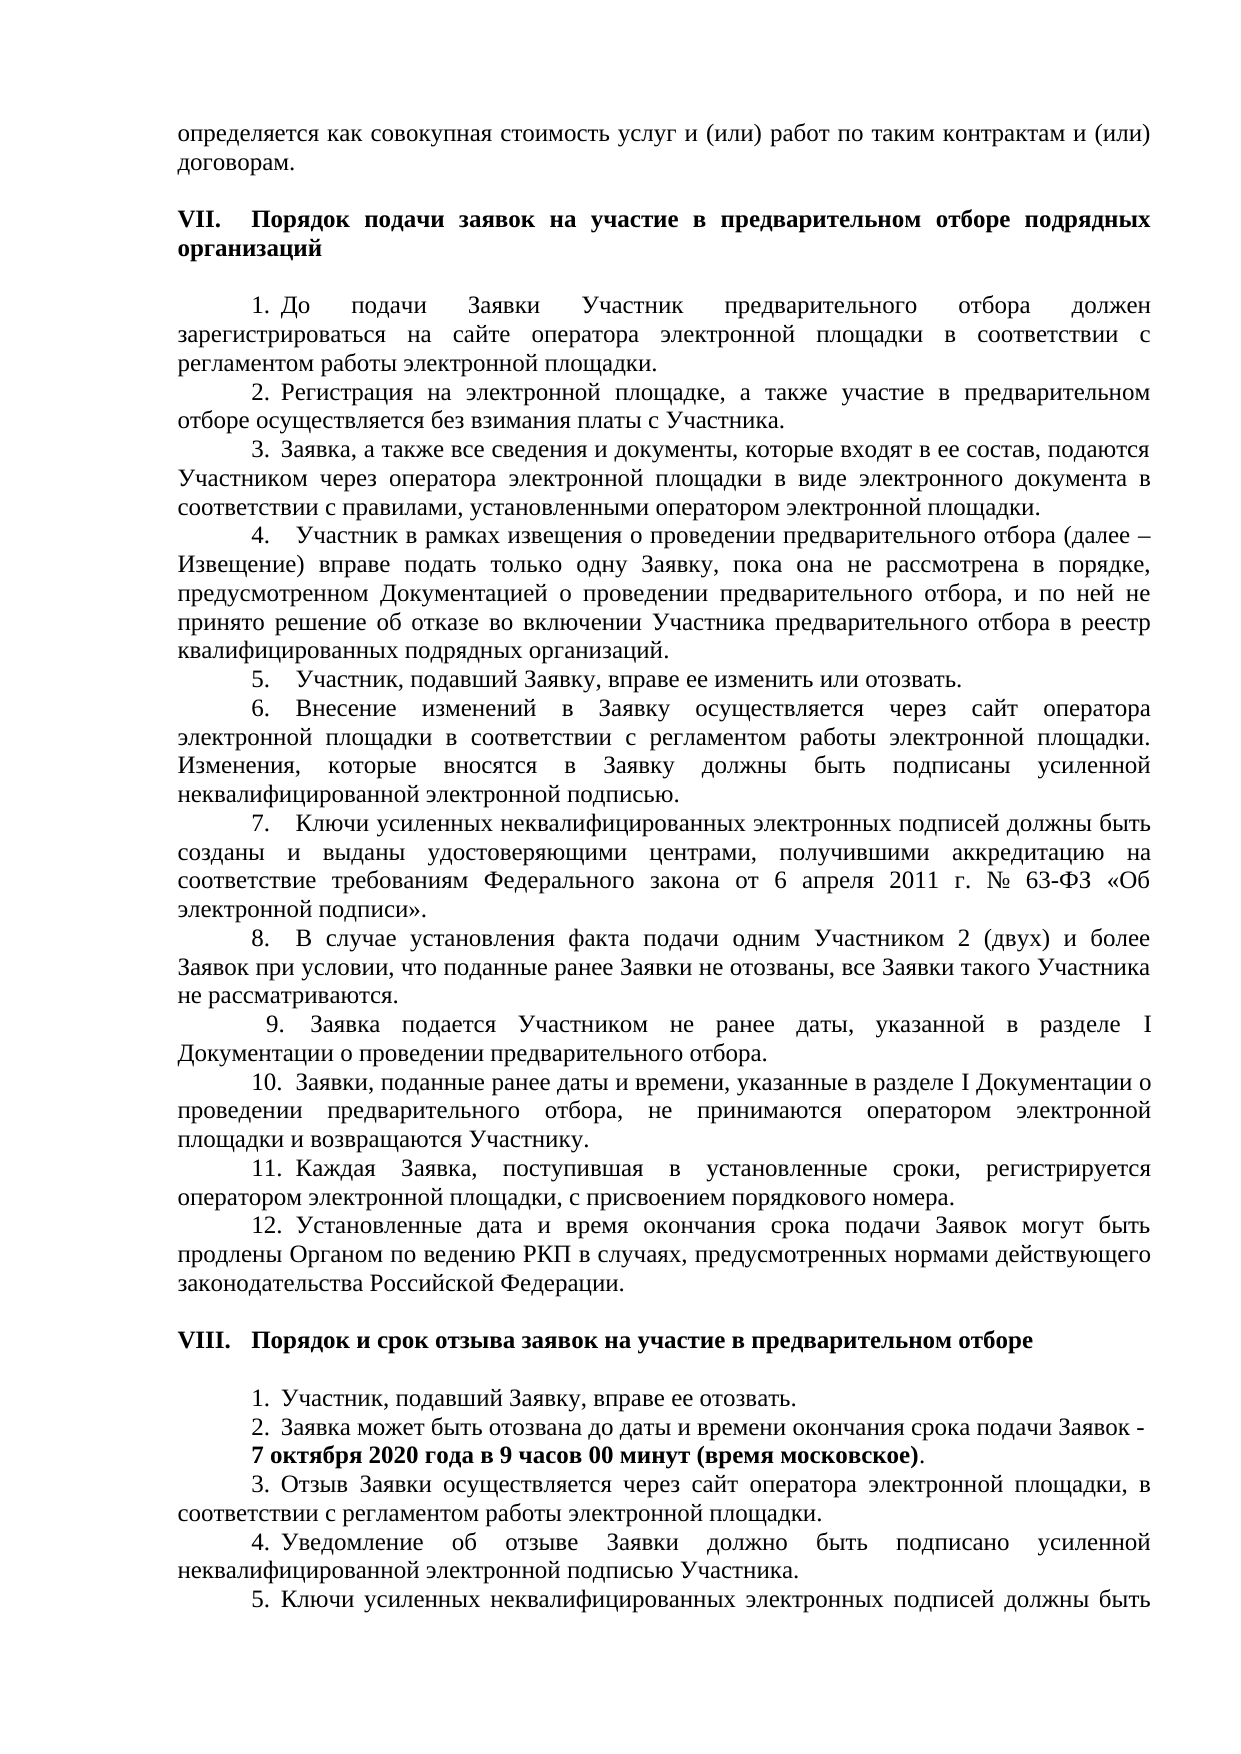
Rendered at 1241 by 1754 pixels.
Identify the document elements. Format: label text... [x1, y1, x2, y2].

text 7 октября 2020 года в 9 часов 00 минут (время московское). [251, 1441, 1152, 1469]
list Порядок подачи заявок на участие в предварительном отборе подрядных организаций [177, 204, 1152, 262]
list Внесение изменений в Заявку осуществляется через сайт оператора электронной площадки в соответствии с регламентом работы электронной площадки. Изменения, которые вносятся в Заявку должны быть подписаны усиленной неквалифицированной электронной подписью. [177, 693, 1152, 808]
list В случае установления факта подачи одним Участником 2 (двух) и более Заявок при условии, что поданные ранее Заявки не отозваны, все Заявки такого Участника не рассматриваются. [177, 923, 1152, 1009]
list Заявка, а также все сведения и документы, которые входят в ее состав, подаются Участником через оператора электронной площадки в виде электронного документа в соответствии с правилами, установленными оператором электронной площадки. [177, 434, 1152, 521]
list Регистрация на электронной площадке, а также участие в предварительном отборе осуществляется без взимания платы с Участника. [177, 377, 1152, 434]
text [177, 118, 1152, 176]
list Отзыв Заявки осуществляется через сайт оператора электронной площадки, в соответствии с регламентом работы электронной площадки. [177, 1469, 1152, 1527]
list Каждая Заявка, поступившая в установленные сроки, регистрируется оператором электронной площадки, с присвоением порядкового номера. [177, 1153, 1152, 1211]
list Заявка подается Участником не ранее даты, указанной в разделе I Документации о проведении предварительного отбора. [177, 1009, 1152, 1067]
list Заявки, поданные ранее даты и времени, указанные в разделе I Документации о проведении предварительного отбора, не принимаются оператором электронной площадки и возвращаются Участнику. [177, 1067, 1152, 1153]
list До подачи Заявки Участник предварительного отбора должен зарегистрироваться на сайте оператора электронной площадки в соответствии с регламентом работы электронной площадки. [177, 291, 1152, 377]
list Порядок и срок отзыва заявок на участие в предварительном отборе [177, 1326, 1152, 1354]
list Уведомление об отзыве Заявки должно быть подписано усиленной неквалифицированной электронной подписью Участника. [177, 1527, 1152, 1584]
list Установленные дата и время окончания срока подачи Заявок могут быть продлены Органом по ведению РКП в случаях, предусмотренных нормами действующего законодательства Российской Федерации. [177, 1211, 1152, 1297]
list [177, 1584, 1152, 1613]
list Участник в рамках извещения о проведении предварительного отбора (далее – Извещение) вправе подать только одну Заявку, пока она не рассмотрена в порядке, предусмотренном Документацией о проведении предварительного отбора, и по ней не принято решение об отказе во включении Участника предварительного отбора в реестр квалифицированных подрядных организаций. [177, 521, 1152, 664]
list Заявка может быть отозвана до даты и времени окончания срока подачи Заявок - [177, 1412, 1152, 1441]
list Участник, подавший Заявку, вправе ее отозвать. [177, 1383, 1152, 1412]
list Участник, подавший Заявку, вправе ее изменить или отозвать. [177, 664, 1152, 693]
